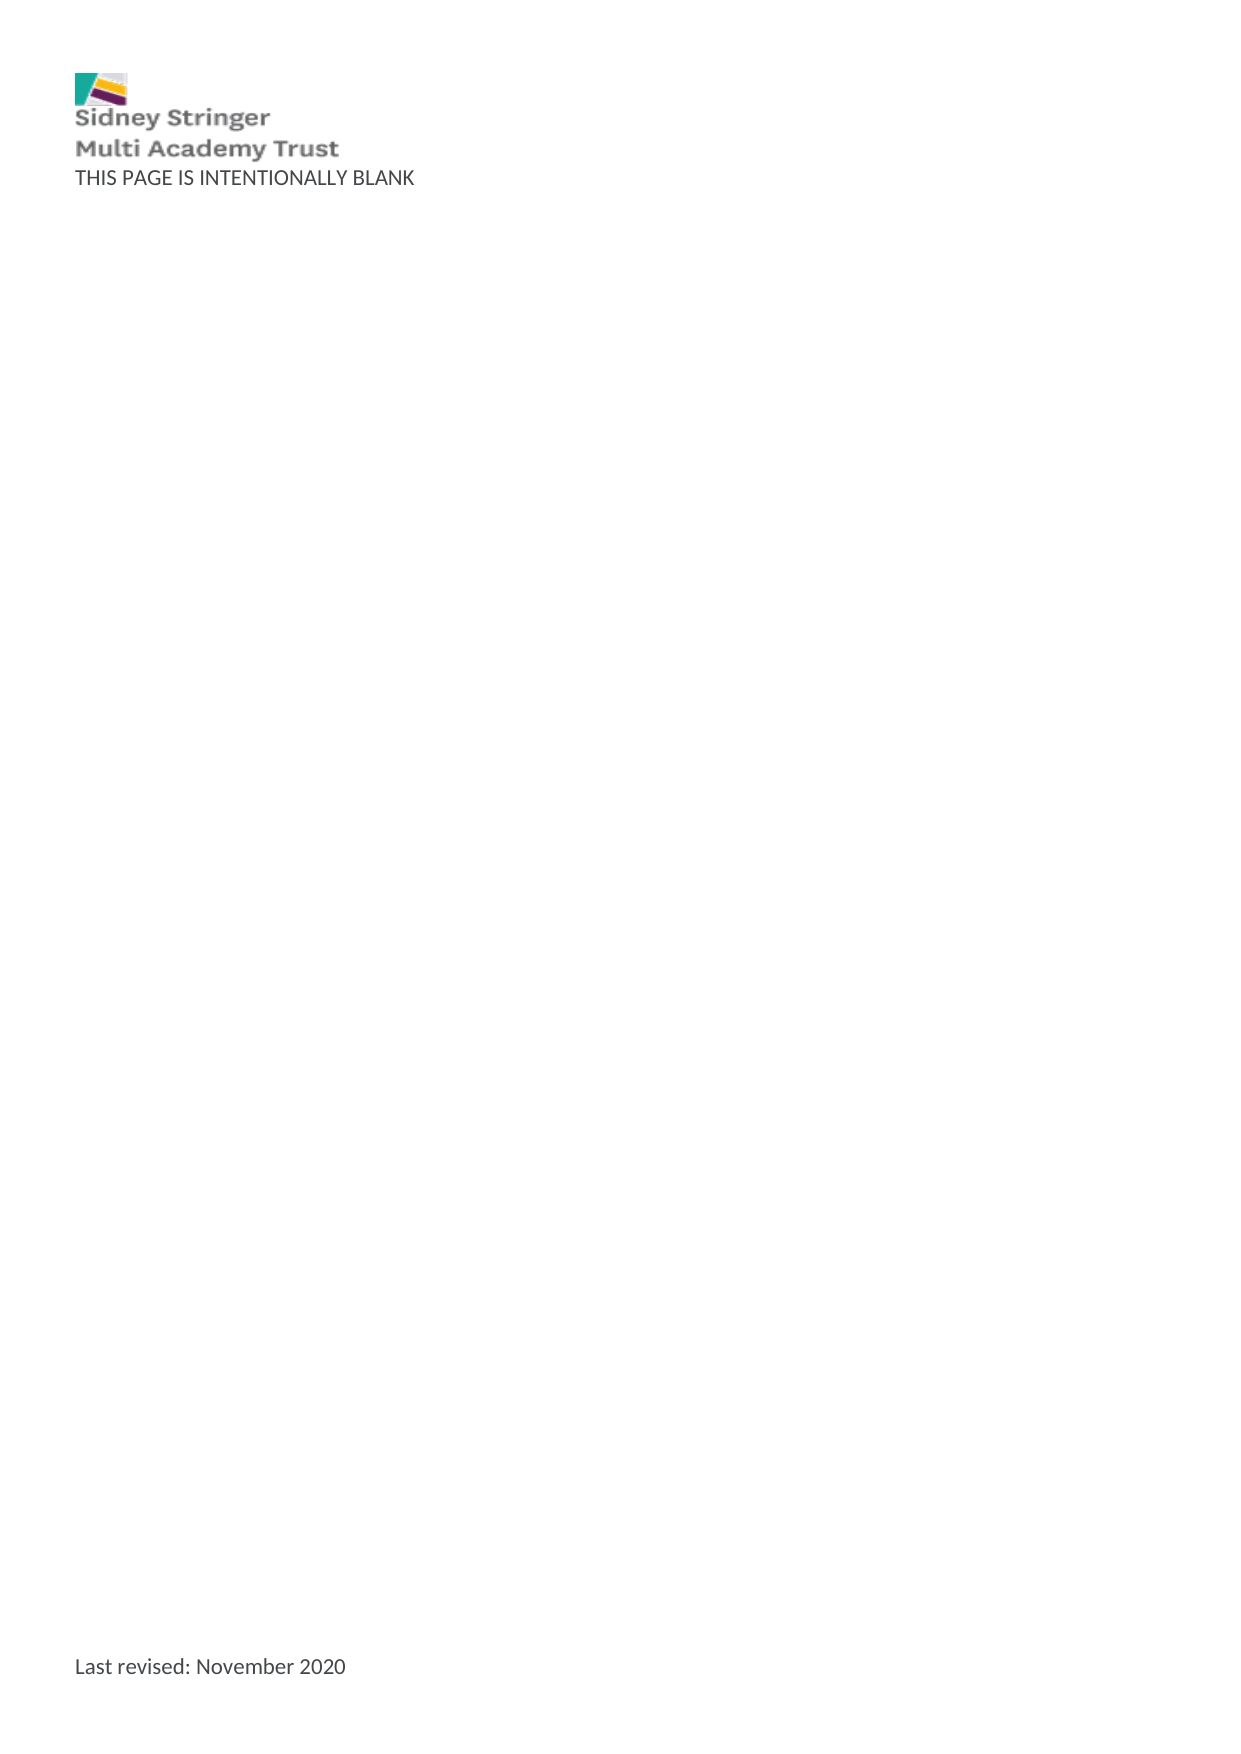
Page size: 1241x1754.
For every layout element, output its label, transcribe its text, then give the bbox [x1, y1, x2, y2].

text THIS PAGE IS INTENTIONALLY BLANK [75, 163, 1165, 191]
picture [75, 73, 339, 163]
